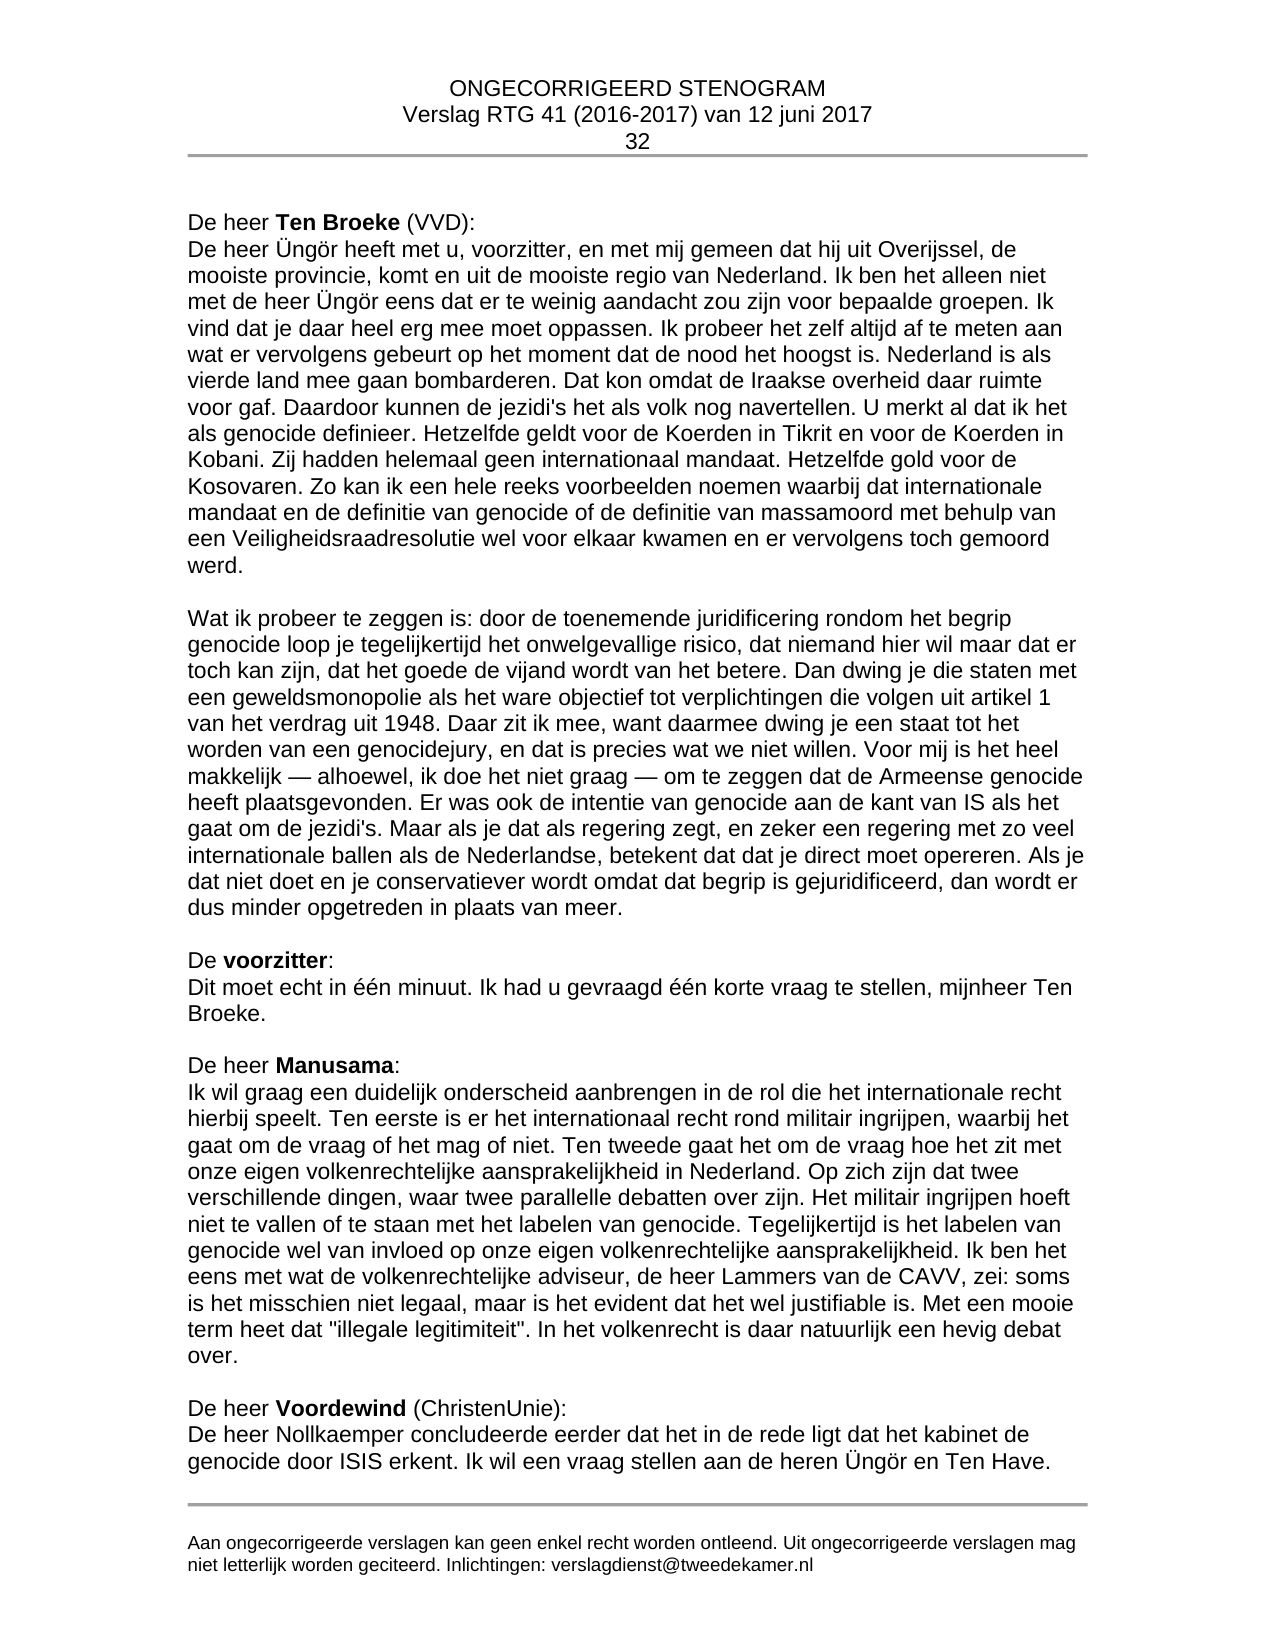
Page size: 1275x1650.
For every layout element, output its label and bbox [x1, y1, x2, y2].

text [187, 183, 1087, 1474]
